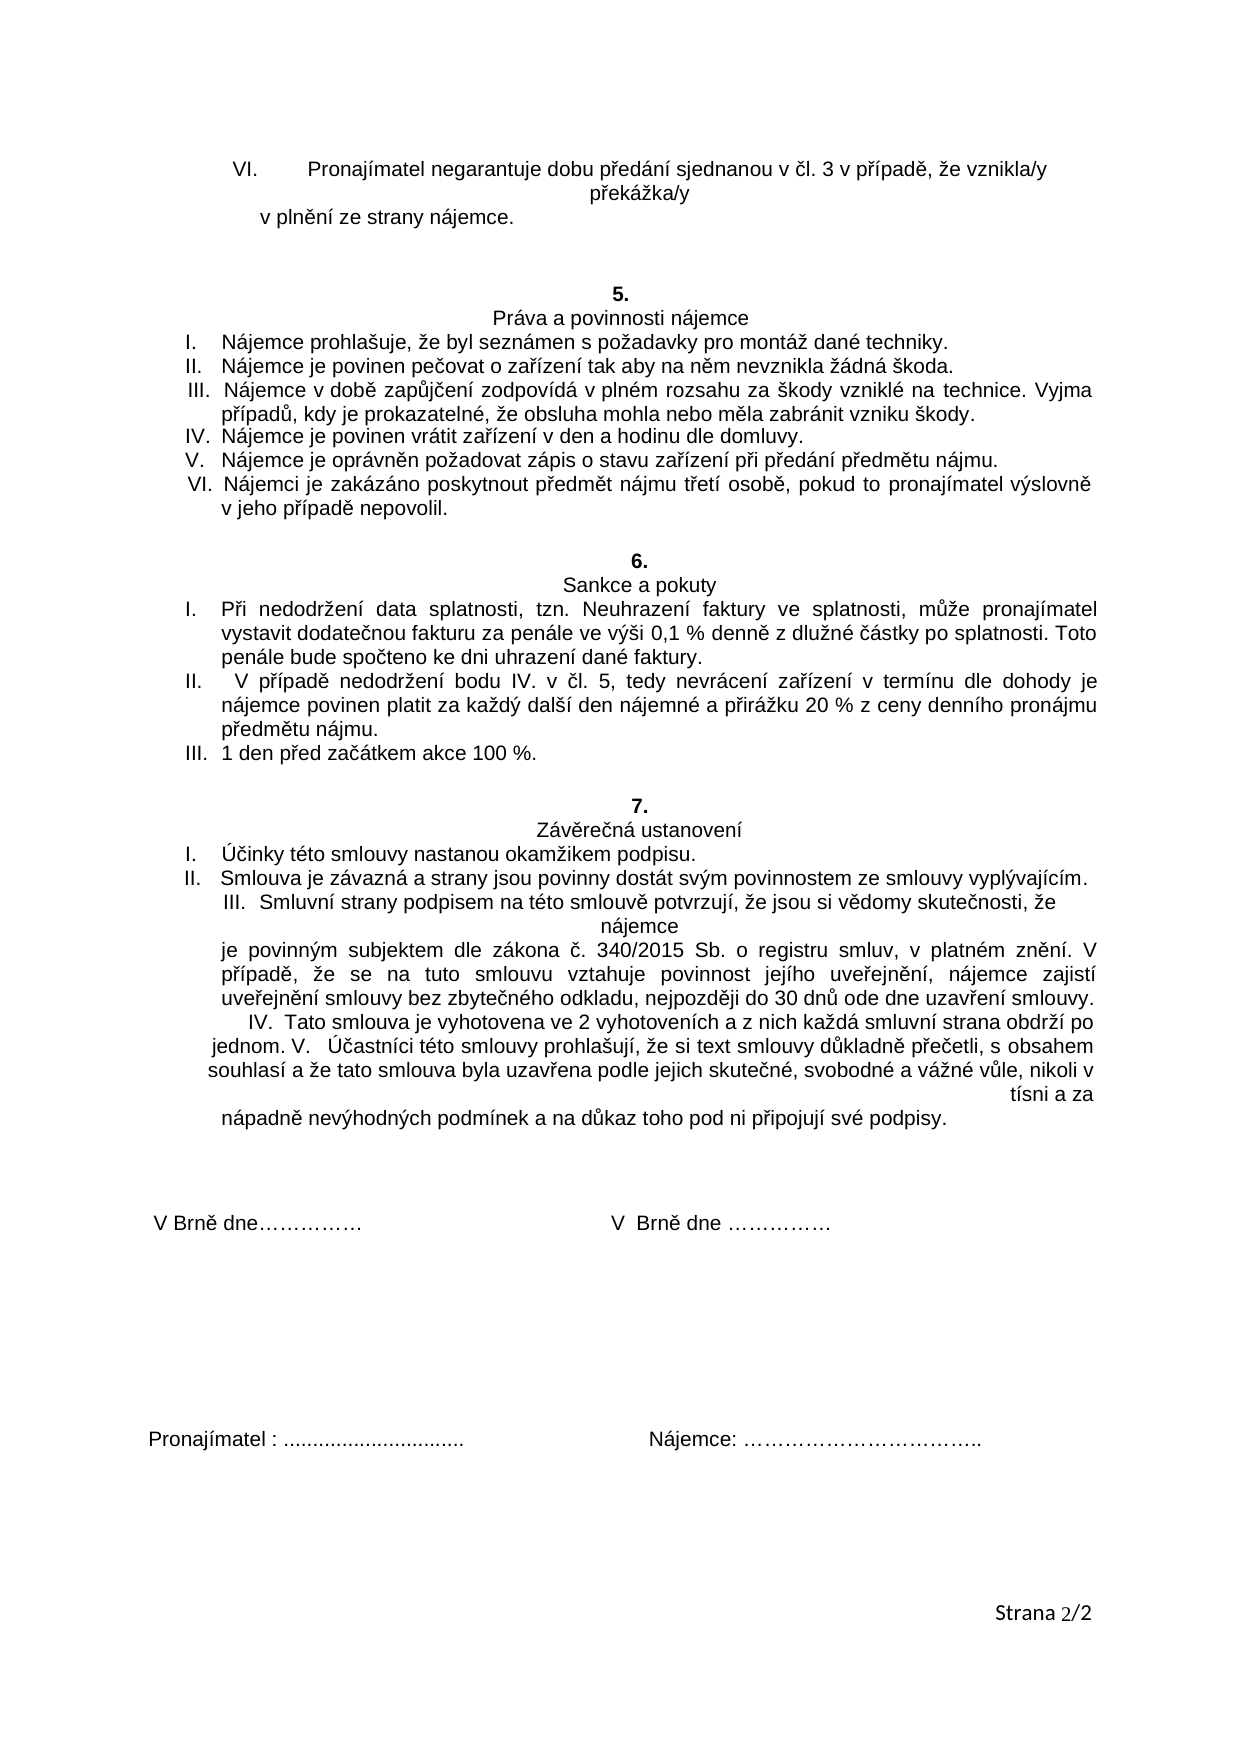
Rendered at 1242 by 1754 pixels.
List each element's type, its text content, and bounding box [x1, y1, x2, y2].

text V Brně dne…………… V Brně dne …………… [153, 1211, 1106, 1234]
text V. Nájemce je oprávněn požadovat zápis o stavu zařízení při předání předmětu nájmu. [185, 448, 1106, 472]
text III. Nájemce v době zapůjčení zodpovídá v plném rozsahu za škody vzniklé na technice. Vyjma [181, 377, 1098, 401]
text IV. Nájemce je povinen vrátit zařízení v den a hodinu dle domluvy. [185, 425, 1106, 448]
text v jeho případě nepovolil. [221, 496, 451, 520]
text Práva a povinnosti nájemce [488, 306, 753, 329]
text 7. [626, 794, 653, 818]
text II. V případě nedodržení bodu IV. v čl. 5, tedy nevrácení zařízení v termínu dle dohody je nájemce povinen platit za každý další den nájemné a přirážku 20 % z ceny denního pronájmu předmětu nájmu. [185, 669, 1097, 741]
text I. Účinky této smlouvy nastanou okamžikem podpisu. [185, 842, 1106, 866]
text Pronajímatel : ............................... Nájemce: …………………………….. [144, 1427, 986, 1451]
text nápadně nevýhodných podmínek a na důkaz toho pod ni připojují své podpisy. [221, 1105, 949, 1129]
text VI. Nájemci je zakázáno poskytnout předmět nájmu třetí osobě, pokud to pronajímatel výslovně [181, 472, 1097, 496]
text IV. Tato smlouva je vyhotovena ve 2 vyhotoveních a z nich každá smluvní strana obdrží po jednom. V. Účastníci této smlouvy prohlašují, že si text smlouvy důkladně přečetli, s obsahem souhlasí a že tato smlouva byla uzavřena podle jejich skutečné, svobodné a vážné vůle, nikoli v tísni a za [181, 1009, 1093, 1105]
text v plnění ze strany nájemce. [260, 204, 1106, 228]
text je povinným subjektem dle zákona č. 340/2015 Sb. o registru smluv, v platném znění. V případě, že se na tuto smlouvu vztahuje povinnost jejího uveřejnění, nájemce zajistí uveřejnění smlouvy bez zbytečného odkladu, nejpozději do 30 dnů ode dne uzavření smlouvy. [221, 938, 1097, 1009]
text II. Nájemce je povinen pečovat o zařízení tak aby na něm nevznikla žádná škoda. [185, 353, 1106, 377]
text I. Při nedodržení data splatnosti, tzn. Neuhrazení faktury ve splatnosti, může pronajímatel vystavit dodatečnou fakturu za penále ve výši 0,1 % denně z dlužné částky po splatnosti. Toto penále bude spočteno ke dni uhrazení dané faktury. [185, 597, 1097, 669]
text 5. [608, 282, 634, 306]
text 6. [626, 549, 652, 573]
text případů, kdy je prokazatelné, že obsluha mohla nebo měla zabránit vzniku škody. [221, 401, 976, 425]
text I. Nájemce prohlašuje, že byl seznámen s požadavky pro montáž dané techniky. [185, 329, 1106, 353]
text III. 1 den před začátkem akce 100 %. [185, 741, 1106, 765]
text Závěrečná ustanovení [532, 818, 747, 842]
text VI. Pronajímatel negarantuje dobu předání sjednanou v čl. 3 v případě, že vznikla/y překážka/y [181, 157, 1098, 204]
text Sankce a pokuty [558, 573, 721, 597]
text II. Smlouva je závazná a strany jsou povinny dostát svým povinnostem ze smlouvy vyplývajícím. III. Smluvní strany podpisem na této smlouvě potvrzují, že jsou si vědomy skutečnosti, že nájemce [176, 866, 1095, 938]
